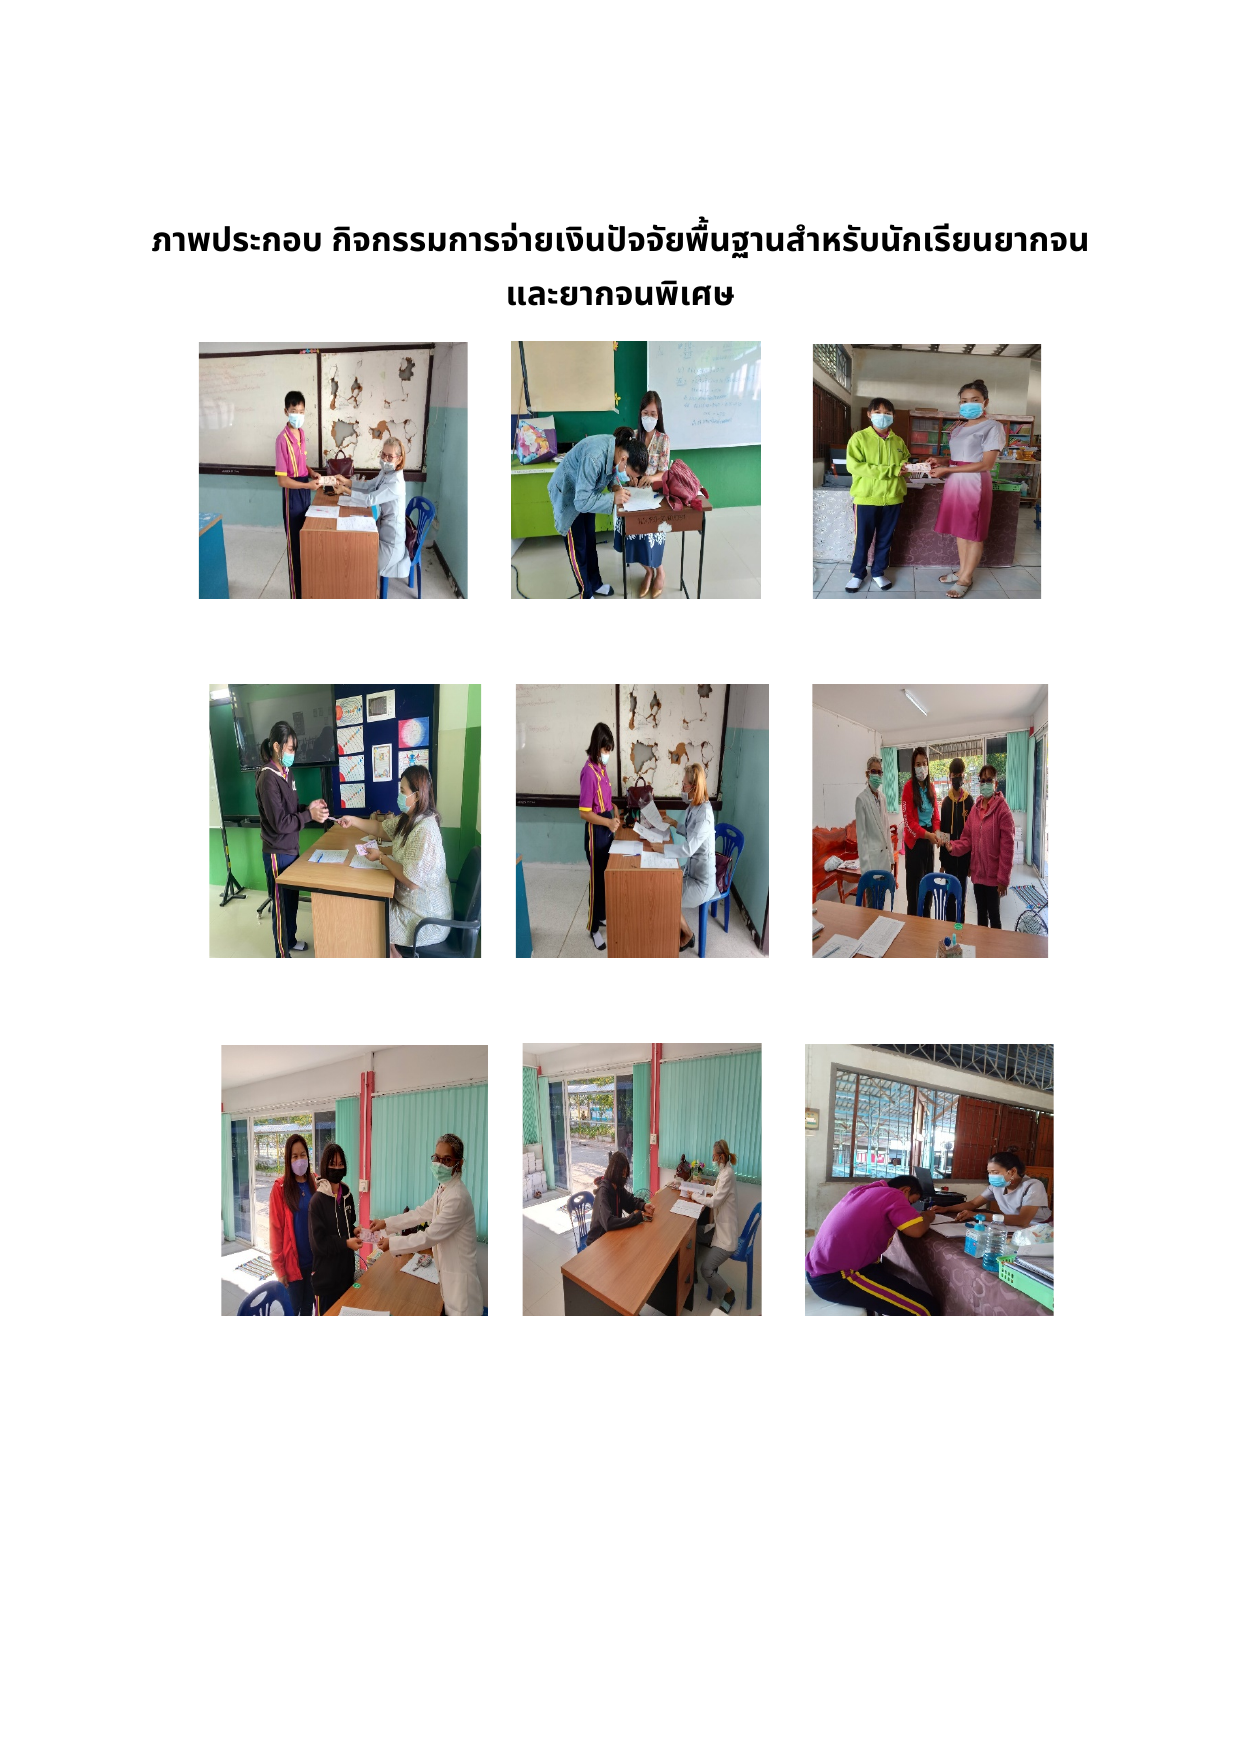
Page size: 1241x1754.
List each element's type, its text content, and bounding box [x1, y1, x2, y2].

picture [221, 1045, 488, 1316]
text ภาพประกอบ กิจกรรมการจ่ายเงินปัจจัยพื้นฐานสำหรับนักเรียนยากจน และยากจนพิเศษ [150, 216, 1090, 320]
picture [805, 1044, 1054, 1316]
picture [515, 684, 769, 958]
picture [198, 342, 468, 599]
picture [511, 341, 761, 599]
picture [812, 684, 1049, 958]
picture [812, 344, 1042, 599]
picture [209, 684, 482, 958]
picture [522, 1043, 762, 1316]
